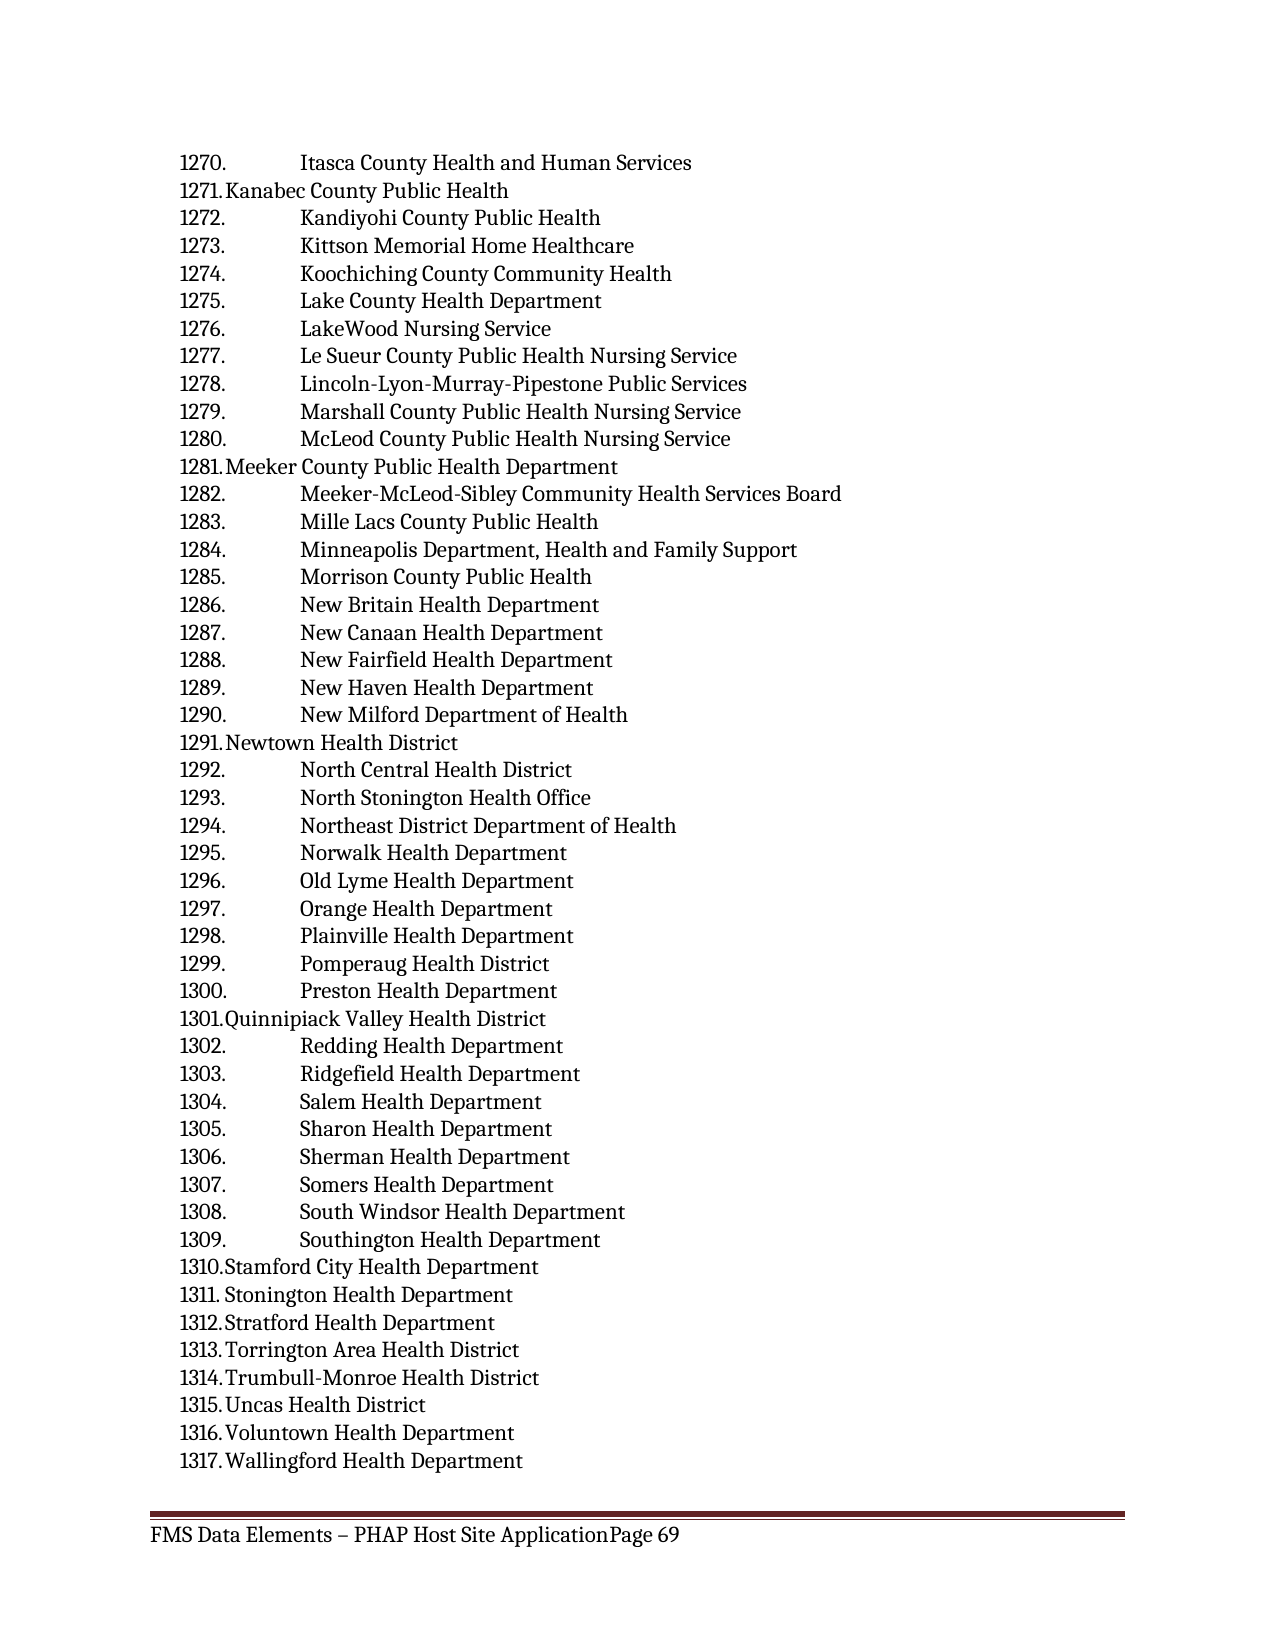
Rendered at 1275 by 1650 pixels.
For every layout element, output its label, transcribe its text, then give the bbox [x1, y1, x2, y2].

list New Canaan Health Department [180, 619, 1125, 646]
list Ridgefield Health Department [180, 1061, 1125, 1087]
list Mille Lacs County Public Health [180, 509, 1125, 535]
list South Windsor Health Department [180, 1199, 1125, 1225]
list Salem Health Department [180, 1088, 1125, 1115]
list Sharon Health Department [180, 1116, 1125, 1142]
list Wallingford Health Department [180, 1447, 1125, 1474]
list North Stonington Health Office [180, 785, 1125, 811]
list Somers Health Department [180, 1171, 1125, 1198]
list Newtown Health District [180, 730, 1125, 756]
list Meeker-McLeod-Sibley Community Health Services Board [180, 481, 1125, 508]
list Plainville Health Department [180, 923, 1125, 949]
list McLeod County Public Health Nursing Service [180, 426, 1125, 452]
list Uncas Health District [180, 1392, 1125, 1418]
list LakeWood Nursing Service [180, 316, 1125, 342]
list Voluntown Health Department [180, 1420, 1125, 1446]
list Le Sueur County Public Health Nursing Service [180, 343, 1125, 369]
list Stonington Health Department [180, 1282, 1125, 1308]
list Kandiyohi County Public Health [180, 205, 1125, 232]
list Minneapolis Department, Health and Family Support [180, 536, 1125, 563]
list Quinnipiack Valley Health District [180, 1006, 1125, 1032]
list Kittson Memorial Home Healthcare [180, 233, 1125, 259]
list Old Lyme Health Department [180, 868, 1125, 894]
list Lincoln-Lyon-Murray-Pipestone Public Services [180, 371, 1125, 397]
list Kanabec County Public Health [180, 178, 1125, 204]
list Pomperaug Health District [180, 951, 1125, 977]
list Stamford City Health Department [180, 1254, 1125, 1281]
list Orange Health Department [180, 895, 1125, 922]
list New Milford Department of Health [180, 702, 1125, 728]
list Northeast District Department of Health [180, 812, 1125, 839]
list North Central Health District [180, 757, 1125, 784]
list Stratford Health Department [180, 1309, 1125, 1336]
list Meeker County Public Health Department [180, 454, 1125, 480]
list Morrison County Public Health [180, 564, 1125, 590]
list Preston Health Department [180, 978, 1125, 1004]
list New Britain Health Department [180, 592, 1125, 618]
list Koochiching County Community Health [180, 260, 1125, 287]
list Lake County Health Department [180, 288, 1125, 314]
list Marshall County Public Health Nursing Service [180, 398, 1125, 425]
list Norwalk Health Department [180, 840, 1125, 866]
list Sherman Health Department [180, 1144, 1125, 1170]
list New Haven Health Department [180, 674, 1125, 701]
list New Fairfield Health Department [180, 647, 1125, 673]
list Redding Health Department [180, 1033, 1125, 1060]
list Torrington Area Health District [180, 1337, 1125, 1363]
list Itasca County Health and Human Services [180, 150, 1125, 176]
list Trumbull-Monroe Health District [180, 1364, 1125, 1391]
list Southington Health Department [180, 1227, 1125, 1253]
